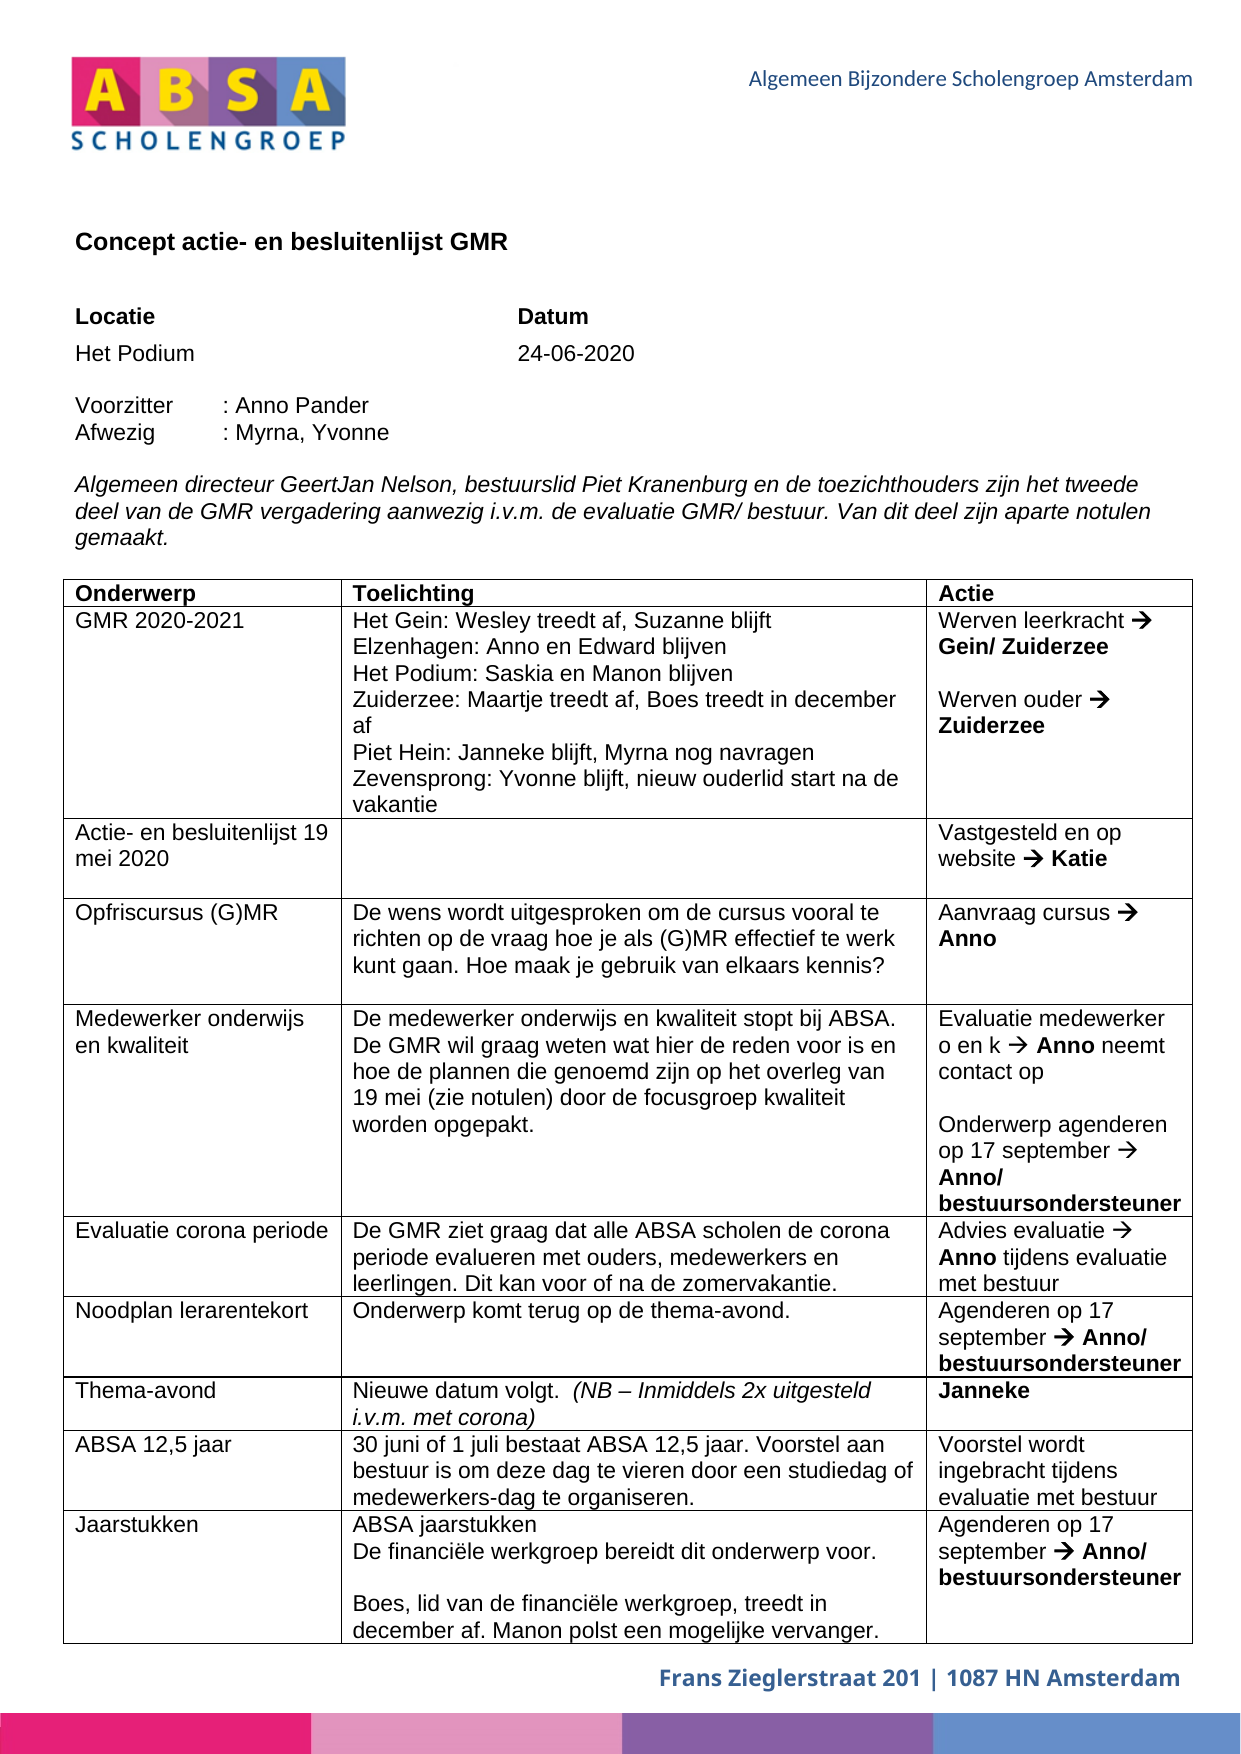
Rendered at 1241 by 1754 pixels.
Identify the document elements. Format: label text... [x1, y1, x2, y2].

table_cell Nieuwe datum volgt. (NB – Inmiddels 2x uitgesteld i.v.m. met corona) [342, 1378, 926, 1430]
table_cell Evaluatie corona periode [64, 1217, 341, 1296]
text Concept actie- en besluitenlijst GMR [75, 227, 1181, 256]
table_cell Janneke [927, 1378, 1192, 1430]
text Locatie Datum [75, 303, 1181, 329]
table_cell De GMR ziet graag dat alle ABSA scholen de corona periode evalueren met ouders, medewerkers en leerlingen. Dit kan voor of na de zomervakantie. [342, 1217, 926, 1296]
picture [0, 1713, 1241, 1754]
table_header Actie [927, 580, 1192, 606]
text Algemeen directeur GeertJan Nelson, bestuurslid Piet Kranenburg en de toezichthouders zijn het tweede deel van de GMR vergadering aanwezig i.v.m. de evaluatie GMR/ bestuur. Van dit deel zijn aparte notulen gemaakt. [75, 471, 1181, 550]
table_cell 30 juni of 1 juli bestaat ABSA 12,5 jaar. Voorstel aan bestuur is om deze dag te vieren door een studiedag of medewerkers-dag te organiseren. [342, 1431, 926, 1510]
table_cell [927, 1511, 1192, 1643]
table_cell Advies evaluatie Anno tijdens evaluatie met bestuur [927, 1217, 1192, 1296]
table_header Onderwerp [64, 580, 341, 606]
table_cell Werven leerkracht Gein/ Zuiderzee Werven ouder Zuiderzee [927, 607, 1192, 818]
table_cell Vastgesteld en op website Katie [927, 819, 1192, 898]
table_cell Onderwerp komt terug op de thema-avond. [342, 1297, 926, 1376]
text Het Podium 24-06-2020 [75, 339, 1181, 366]
table_cell Jaarstukken [64, 1511, 341, 1643]
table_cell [342, 1511, 926, 1643]
text Afwezig : Myrna, Yvonne [75, 419, 1181, 445]
table_cell De medewerker onderwijs en kwaliteit stopt bij ABSA. De GMR wil graag weten wat hier de reden voor is en hoe de plannen die genoemd zijn op het overleg van 19 mei (zie notulen) door de focusgroep kwaliteit worden opgepakt. [342, 1005, 926, 1216]
table_header Toelichting [342, 580, 926, 606]
table_cell Evaluatie medewerker o en k Anno neemt contact op Onderwerp agenderen op 17 september Anno/ bestuursondersteuner [927, 1005, 1192, 1216]
table_cell Thema-avond [64, 1378, 341, 1430]
table_cell Voorstel wordt ingebracht tijdens evaluatie met bestuur [927, 1431, 1192, 1510]
table_cell Het Gein: Wesley treedt af, Suzanne blijft Elzenhagen: Anno en Edward blijven Het Podium: Saskia en Manon blijven Zuiderzee: Maartje treedt af, Boes treedt in december af Piet Hein: Janneke blijft, Myrna nog navragen Zevensprong: Yvonne blijft, nieuw ouderlid start na de vakantie [342, 607, 926, 818]
text Voorzitter : Anno Pander [75, 392, 1181, 419]
table_cell [342, 819, 926, 898]
table_cell ABSA 12,5 jaar [64, 1431, 341, 1510]
table_cell Noodplan lerarentekort [64, 1297, 341, 1376]
table_cell De wens wordt uitgesproken om de cursus vooral te richten op de vraag hoe je als (G)MR effectief te werk kunt gaan. Hoe maak je gebruik van elkaars kennis? [342, 899, 926, 1004]
table_cell GMR 2020-2021 [64, 607, 341, 818]
table_cell Opfriscursus (G)MR [64, 899, 341, 1004]
table_cell Medewerker onderwijs en kwaliteit [64, 1005, 341, 1216]
table_cell Actie- en besluitenlijst 19 mei 2020 [64, 819, 341, 898]
table_cell Agenderen op 17 september Anno/ bestuursondersteuner [927, 1297, 1192, 1376]
table_cell Aanvraag cursus Anno [927, 899, 1192, 1004]
